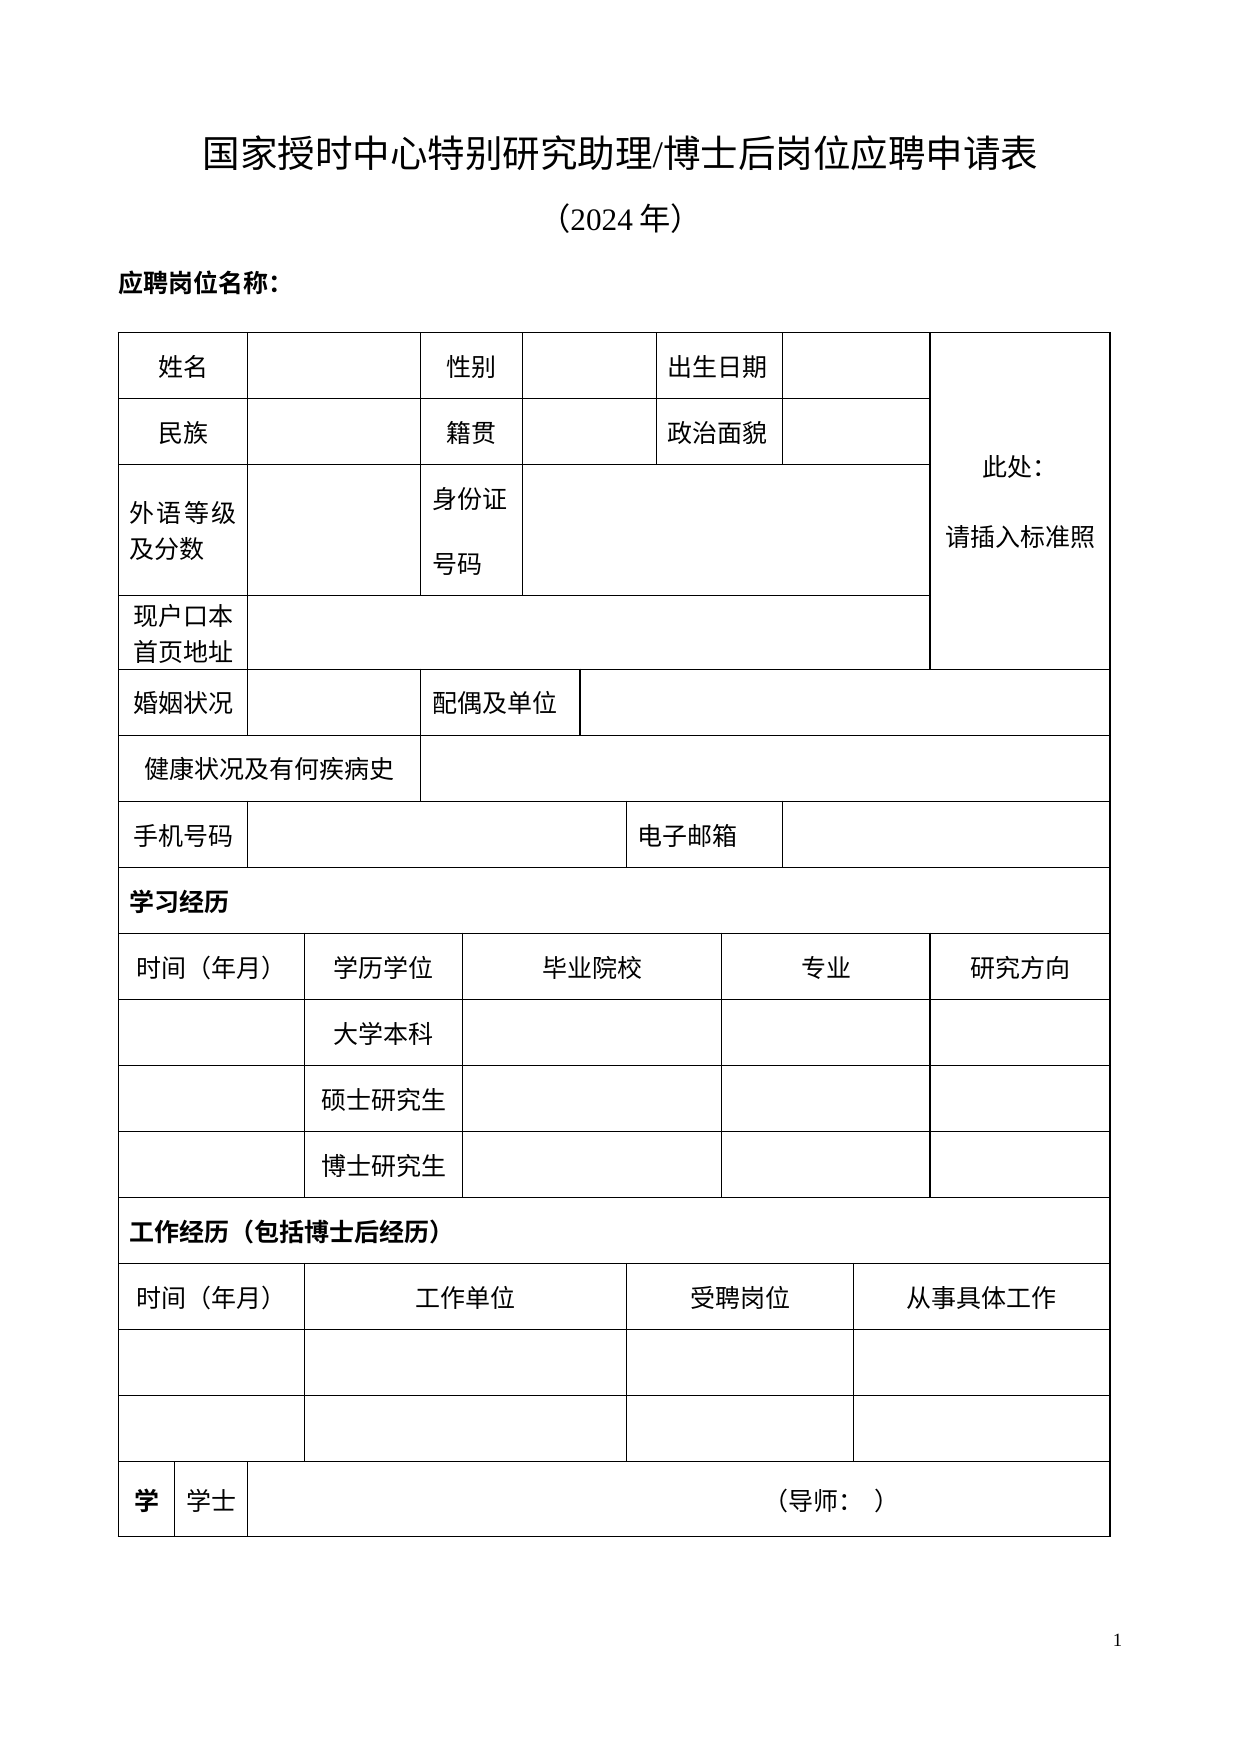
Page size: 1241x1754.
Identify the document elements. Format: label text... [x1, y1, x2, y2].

table_cell [119, 1396, 304, 1461]
table_header 此处： 请插入标准照 [931, 333, 1109, 668]
table_cell [119, 1066, 304, 1131]
table_cell [783, 399, 929, 464]
table_cell [581, 670, 1109, 734]
table_cell [421, 736, 1109, 801]
table_cell [783, 802, 1109, 867]
table_cell 政治面貌 [657, 399, 782, 464]
table_cell [248, 465, 420, 595]
table_cell 身份证号码 [421, 465, 522, 595]
table_cell 配偶及单位 [421, 670, 579, 734]
table_cell [854, 1330, 1109, 1395]
table_cell 工作单位 [305, 1264, 626, 1329]
table_cell [248, 802, 626, 867]
text （2024年） [118, 184, 1122, 249]
table_cell 时间（年月） [119, 934, 304, 999]
table_header [783, 333, 929, 398]
table_cell 民族 [119, 399, 247, 464]
table_cell [931, 1000, 1109, 1065]
table_cell 学历学位 [305, 934, 462, 999]
table_cell [119, 1132, 304, 1197]
table_cell [627, 1396, 853, 1461]
table_cell [627, 1330, 853, 1395]
table_cell 籍贯 [421, 399, 522, 464]
table_cell 电子邮箱 [627, 802, 782, 867]
table_cell 健康状况及有何疾病史 [119, 736, 420, 801]
table_cell [248, 596, 929, 668]
table_cell [463, 1132, 721, 1197]
table_cell （导师： ） [248, 1462, 1109, 1536]
table_header 姓名 [119, 333, 247, 398]
table_cell 工作经历（包括博士后经历） [119, 1198, 1109, 1263]
table_cell [119, 1330, 304, 1395]
table_cell 外语等级及分数 [119, 465, 247, 595]
table_cell 现户口本首页地址 [119, 596, 247, 668]
table_cell 研究方向 [931, 934, 1109, 999]
table_cell 硕士研究生 [305, 1066, 462, 1131]
table_cell [931, 1132, 1109, 1197]
table_cell [722, 1132, 929, 1197]
table_cell [722, 1000, 929, 1065]
table_cell [523, 465, 929, 595]
table_cell 时间（年月） [119, 1264, 304, 1329]
table_cell 专业 [722, 934, 929, 999]
table_header [523, 333, 656, 398]
table_header 性别 [421, 333, 522, 398]
table_cell [305, 1396, 626, 1461]
table_header [248, 333, 420, 398]
table_cell 受聘岗位 [627, 1264, 853, 1329]
table_cell [305, 1330, 626, 1395]
table_cell 博士研究生 [305, 1132, 462, 1197]
table_cell 学习经历 [119, 868, 1109, 933]
table_cell [248, 399, 420, 464]
table_cell 大学本科 [305, 1000, 462, 1065]
table_cell [722, 1066, 929, 1131]
table_cell 手机号码 [119, 802, 247, 867]
table_cell [523, 399, 656, 464]
text 国家授时中心特别研究助理/博士后岗位应聘申请表 [118, 119, 1122, 184]
table_cell 学士 [175, 1462, 247, 1536]
table_header 出生日期 [657, 333, 782, 398]
table_cell [463, 1066, 721, 1131]
table_cell 婚姻状况 [119, 670, 247, 734]
table_cell [931, 1066, 1109, 1131]
table_cell [854, 1396, 1109, 1461]
table_cell 学位论文题目 [119, 1462, 174, 1536]
table_cell [119, 1000, 304, 1065]
table_cell 从事具体工作 [854, 1264, 1109, 1329]
table_cell 毕业院校 [463, 934, 721, 999]
table_cell [248, 670, 420, 734]
table_cell [463, 1000, 721, 1065]
text 应聘岗位名称： [118, 249, 1122, 314]
